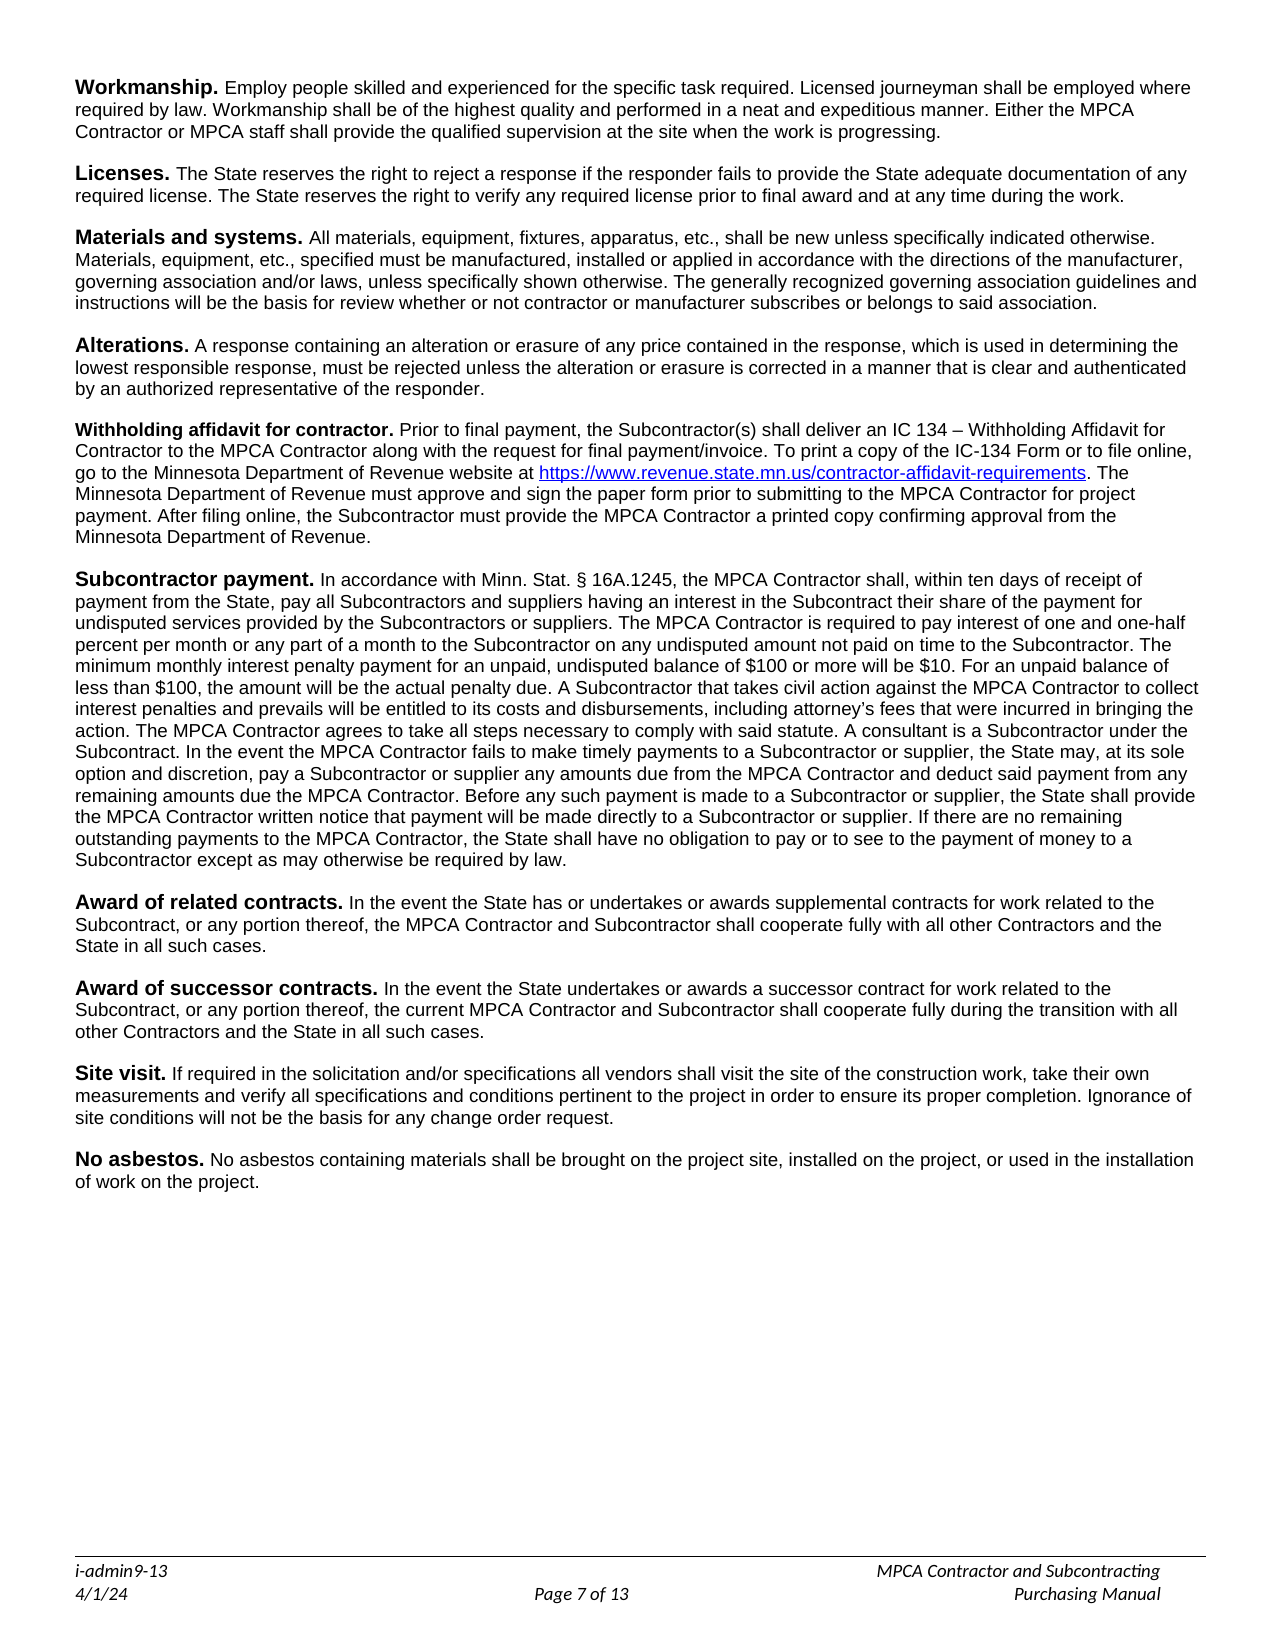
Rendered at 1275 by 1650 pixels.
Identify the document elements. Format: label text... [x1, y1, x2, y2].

text Site visit. If required in the solicitation and/or specifications all vendors shall visit the site of the construction work, take their own measurements and verify all specifications and conditions pertinent to the project in order to ensure its proper completion. Ignorance of site conditions will not be the basis for any change order request. [75, 1061, 1200, 1128]
text No asbestos. No asbestos containing materials shall be brought on the project site, installed on the project, or used in the installation of work on the project. [75, 1147, 1200, 1192]
text Withholding affidavit for contractor. Prior to final payment, the Subcontractor(s) shall deliver an IC 134 – Withholding Affidavit for Contractor to the MPCA Contractor along with the request for final payment/invoice. To print a copy of the IC-134 Form or to file online, go to the Minnesota Department of Revenue website at https://www.revenue.state.mn.us/contractor-affidavit-requirements. The Minnesota Department of Revenue must approve and sign the paper form prior to submitting to the MPCA Contractor for project payment. After filing online, the Subcontractor must provide the MPCA Contractor a printed copy confirming approval from the Minnesota Department of Revenue. [75, 418, 1200, 548]
text Materials and systems. All materials, equipment, fixtures, apparatus, etc., shall be new unless specifically indicated otherwise. Materials, equipment, etc., specified must be manufactured, installed or applied in accordance with the directions of the manufacturer, governing association and/or laws, unless specifically shown otherwise. The generally recognized governing association guidelines and instructions will be the basis for review whether or not contractor or manufacturer subscribes or belongs to said association. [75, 225, 1200, 314]
text Workmanship. Employ people skilled and experienced for the specific task required. Licensed journeyman shall be employed where required by law. Workmanship shall be of the highest quality and performed in a neat and expeditious manner. Either the MPCA Contractor or MPCA staff shall provide the qualified supervision at the site when the work is progressing. [75, 75, 1200, 142]
text Award of related contracts. In the event the State has or undertakes or awards supplemental contracts for work related to the Subcontract, or any portion thereof, the MPCA Contractor and Subcontractor shall cooperate fully with all other Contractors and the State in all such cases. [75, 889, 1200, 957]
text Award of successor contracts. In the event the State undertakes or awards a successor contract for work related to the Subcontract, or any portion thereof, the current MPCA Contractor and Subcontractor shall cooperate fully during the transition with all other Contractors and the State in all such cases. [75, 975, 1200, 1042]
text Licenses. The State reserves the right to reject a response if the responder fails to provide the State adequate documentation of any required license. The State reserves the right to verify any required license prior to final award and at any time during the work. [75, 161, 1200, 206]
text Subcontractor payment. In accordance with Minn. Stat. § 16A.1245, the MPCA Contractor shall, within ten days of receipt of payment from the State, pay all Subcontractors and suppliers having an interest in the Subcontract their share of the payment for undisputed services provided by the Subcontractors or suppliers. The MPCA Contractor is required to pay interest of one and one-half percent per month or any part of a month to the Subcontractor on any undisputed amount not paid on time to the Subcontractor. The minimum monthly interest penalty payment for an unpaid, undisputed balance of $100 or more will be $10. For an unpaid balance of less than $100, the amount will be the actual penalty due. A Subcontractor that takes civil action against the MPCA Contractor to collect interest penalties and prevails will be entitled to its costs and disbursements, including attorney’s fees that were incurred in bringing the action. The MPCA Contractor agrees to take all steps necessary to comply with said statute. A consultant is a Subcontractor under the Subcontract. In the event the MPCA Contractor fails to make timely payments to a Subcontractor or supplier, the State may, at its sole option and discretion, pay a Subcontractor or supplier any amounts due from the MPCA Contractor and deduct said payment from any remaining amounts due the MPCA Contractor. Before any such payment is made to a Subcontractor or supplier, the State shall provide the MPCA Contractor written notice that payment will be made directly to a Subcontractor or supplier. If there are no remaining outstanding payments to the MPCA Contractor, the State shall have no obligation to pay or to see to the payment of money to a Subcontractor except as may otherwise be required by law. [75, 566, 1200, 871]
text Alterations. A response containing an alteration or erasure of any price contained in the response, which is used in determining the lowest responsible response, must be rejected unless the alteration or erasure is corrected in a manner that is clear and authenticated by an authorized representative of the responder. [75, 332, 1200, 399]
